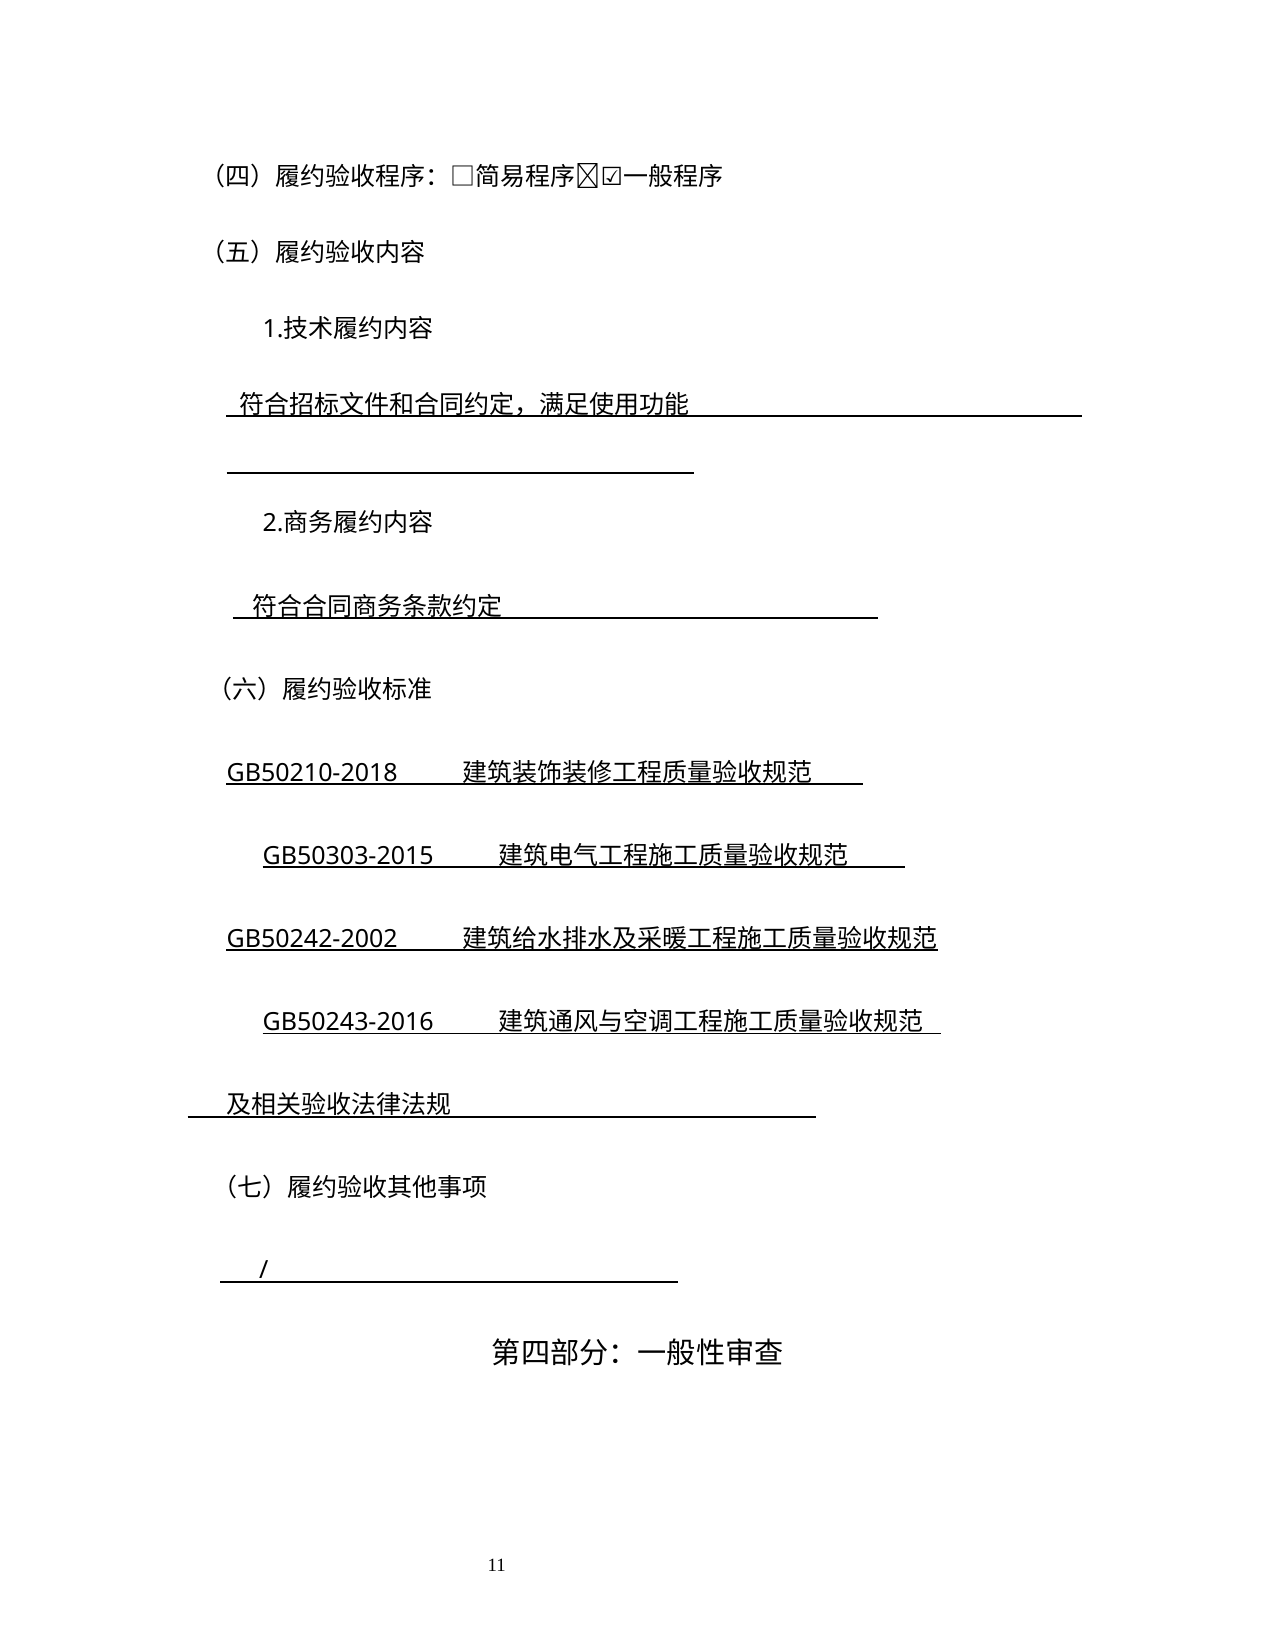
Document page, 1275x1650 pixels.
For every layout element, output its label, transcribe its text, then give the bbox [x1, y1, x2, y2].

list GB50210-2018 建筑装饰装修工程质量验收规范 [187, 738, 1087, 803]
list GB50243-2016 建筑通风与空调工程施工质量验收规范 [187, 987, 1087, 1052]
list （七）履约验收其他事项 [187, 1153, 1087, 1218]
list 1.技术履约内容 [187, 294, 1087, 359]
list 第四部分：一般性审查 [187, 1319, 1087, 1384]
list 及相关验收法律法规 [187, 1070, 1087, 1135]
text （四）履约验收程序：□简易程序☑一般程序 [187, 142, 1087, 207]
list （六）履约验收标准 [187, 655, 1087, 720]
list / [187, 1237, 1087, 1302]
list 符合招标文件和合同约定，满足使用功能 [187, 370, 1087, 435]
text （五）履约验收内容 [187, 218, 1087, 283]
list GB50242-2002 建筑给水排水及采暖工程施工质量验收规范 [187, 904, 1087, 969]
list 2.商务履约内容 [187, 488, 1087, 553]
list 符合合同商务条款约定 [187, 572, 1087, 637]
list GB50303-2015 建筑电气工程施工质量验收规范 [187, 821, 1087, 886]
